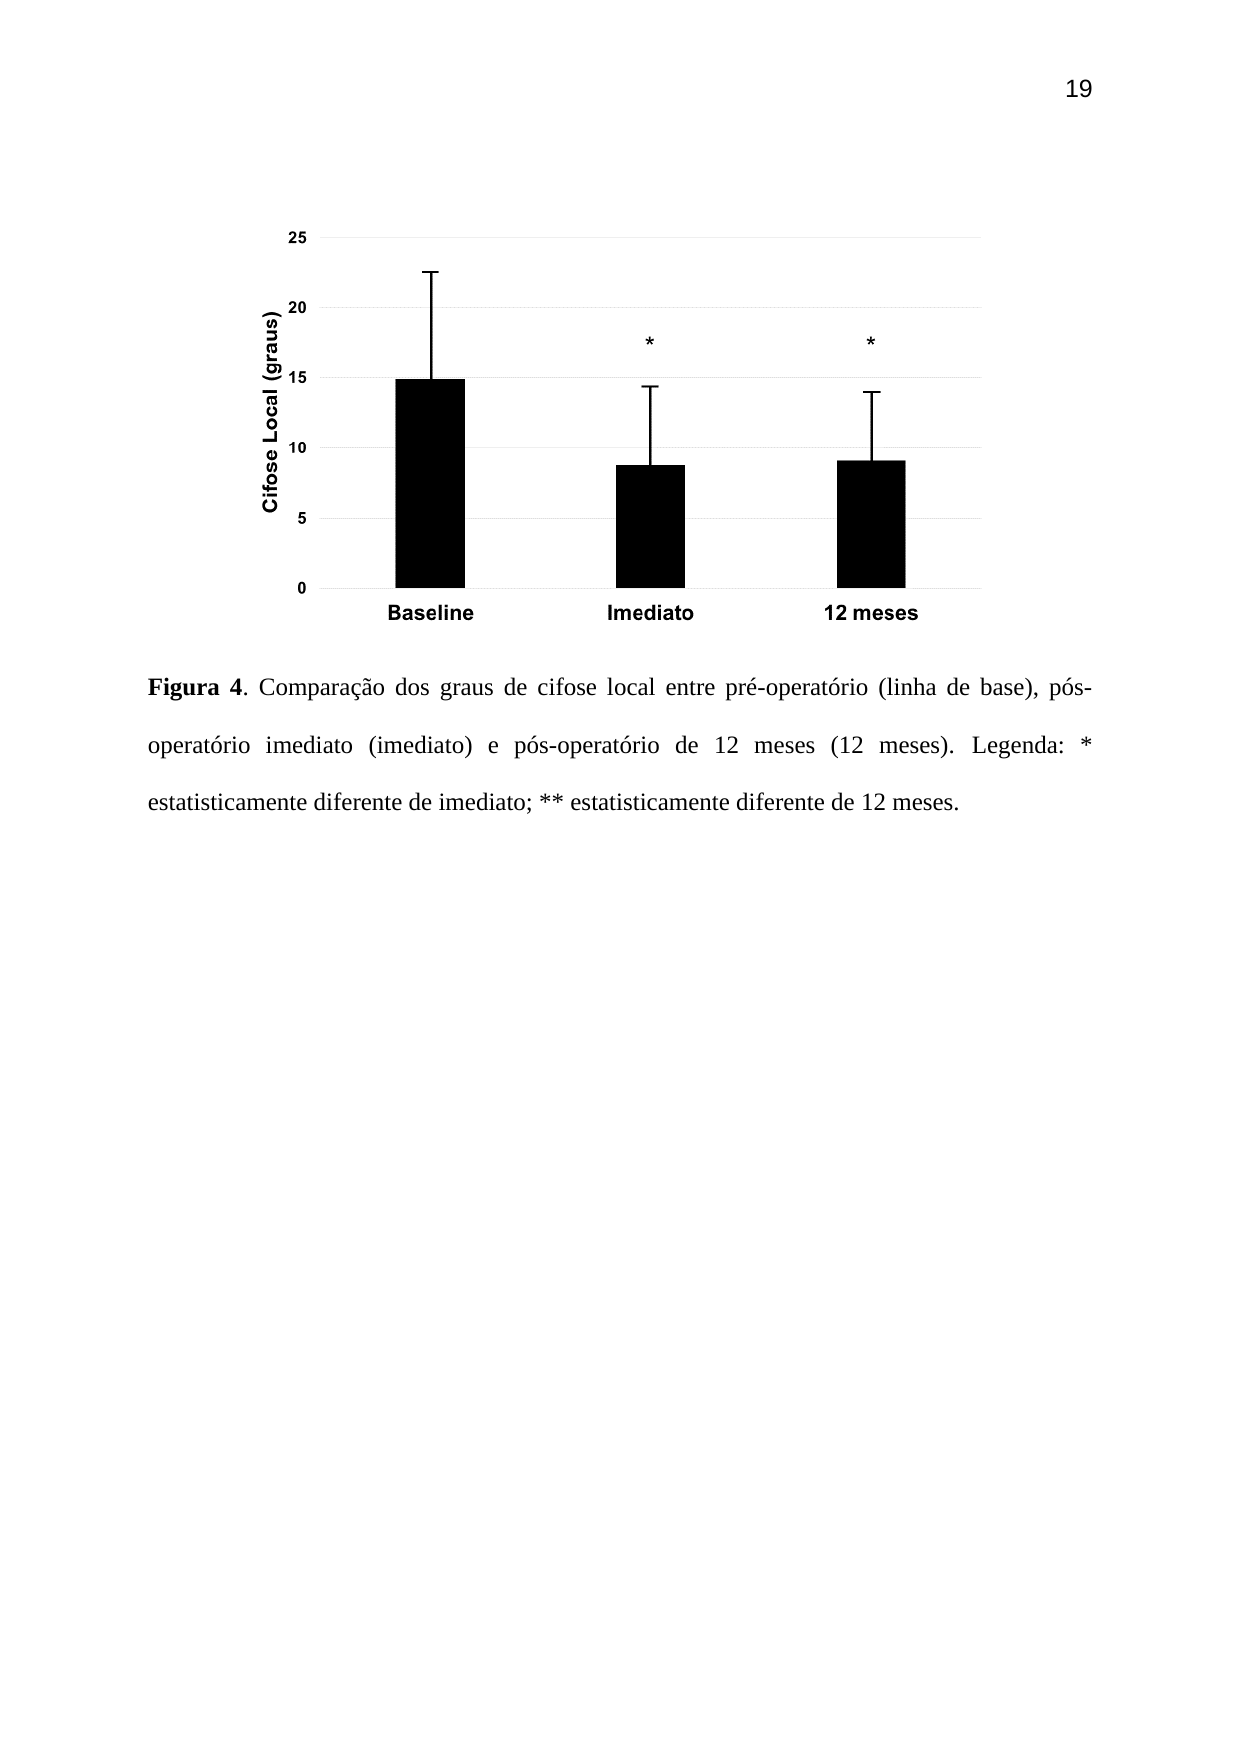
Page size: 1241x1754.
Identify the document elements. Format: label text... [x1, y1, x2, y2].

picture [230, 205, 1010, 644]
text Figura 4. Comparação dos graus de cifose local entre pré-operatório (linha de base), pós-operatório imediato (imediato) e pós-operatório de 12 meses (12 meses). Legenda: * estatisticamente diferente de imediato; ** estatisticamente diferente de 12 meses. [148, 672, 1092, 816]
